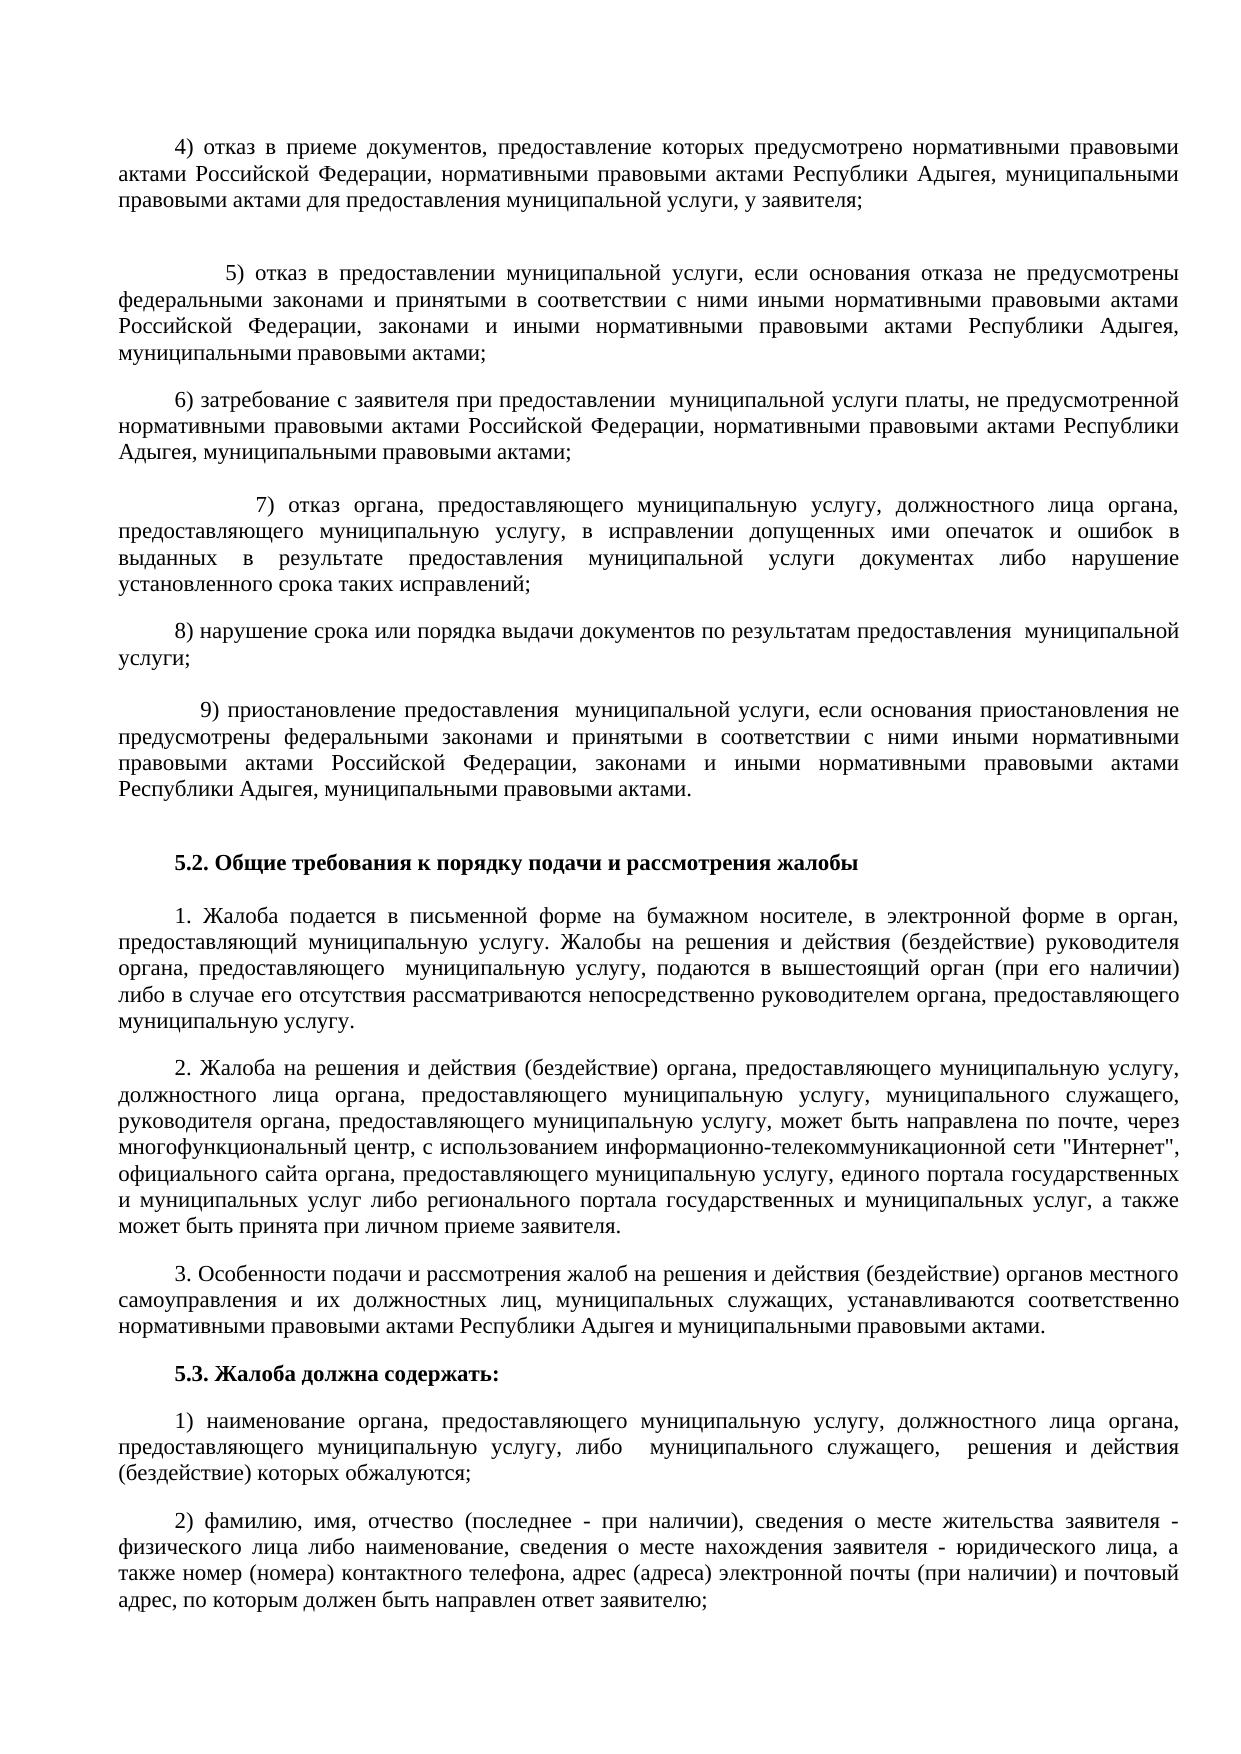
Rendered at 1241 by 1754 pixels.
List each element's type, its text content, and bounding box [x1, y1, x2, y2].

text 5.2. Общие требования к порядку подачи и рассмотрения жалобы [118, 849, 1181, 875]
text 5) отказ в предоставлении муниципальной услуги, если основания отказа не предусмотрены федеральными законами и принятыми в соответствии с ними иными нормативными правовыми актами Российской Федерации, законами и иными нормативными правовыми актами Республики Адыгея, муниципальными правовыми актами; [118, 259, 1181, 365]
text 9) приостановление предоставления муниципальной услуги, если основания приостановления не предусмотрены федеральными законами и принятыми в соответствии с ними иными нормативными правовыми актами Российской Федерации, законами и иными нормативными правовыми актами Республики Адыгея, муниципальными правовыми актами. [118, 696, 1181, 802]
text 5.3. Жалоба должна содержать: [118, 1359, 1181, 1386]
text 1. Жалоба подается в письменной форме на бумажном носителе, в электронной форме в орган, предоставляющий муниципальную услугу. Жалобы на решения и действия (бездействие) руководителя органа, предоставляющего муниципальную услугу, подаются в вышестоящий орган (при его наличии) либо в случае его отсутствия рассматриваются непосредственно руководителем органа, предоставляющего муниципальную услугу. [118, 902, 1181, 1033]
text 7) отказ органа, предоставляющего муниципальную услугу, должностного лица органа, предоставляющего муниципальную услугу, в исправлении допущенных ими опечаток и ошибок в выданных в результате предоставления муниципальной услуги документах либо нарушение установленного срока таких исправлений; [118, 491, 1181, 597]
text 2) фамилию, имя, отчество (последнее - при наличии), сведения о месте жительства заявителя - физического лица либо наименование, сведения о месте нахождения заявителя - юридического лица, а также номер (номера) контактного телефона, адрес (адреса) электронной почты (при наличии) и почтовый адрес, по которым должен быть направлен ответ заявителю; [118, 1507, 1181, 1612]
text 6) затребование с заявителя при предоставлении муниципальной услуги платы, не предусмотренной нормативными правовыми актами Российской Федерации, нормативными правовыми актами Республики Адыгея, муниципальными правовыми актами; [118, 386, 1181, 465]
text 3. Особенности подачи и рассмотрения жалоб на решения и действия (бездействие) органов местного самоуправления и их должностных лиц, муниципальных служащих, устанавливаются соответственно нормативными правовыми актами Республики Адыгея и муниципальными правовыми актами. [118, 1260, 1181, 1339]
text 1) наименование органа, предоставляющего муниципальную услугу, должностного лица органа, предоставляющего муниципальную услугу, либо муниципального служащего, решения и действия (бездействие) которых обжалуются; [118, 1407, 1181, 1486]
text 8) нарушение срока или порядка выдачи документов по результатам предоставления муниципальной услуги; [118, 617, 1181, 670]
text 4) отказ в приеме документов, предоставление которых предусмотрено нормативными правовыми актами Российской Федерации, нормативными правовыми актами Республики Адыгея, муниципальными правовыми актами для предоставления муниципальной услуги, у заявителя; [118, 133, 1181, 212]
text 2. Жалоба на решения и действия (бездействие) органа, предоставляющего муниципальную услугу, должностного лица органа, предоставляющего муниципальную услугу, муниципального служащего, руководителя органа, предоставляющего муниципальную услугу, может быть направлена по почте, через многофункциональный центр, с использованием информационно-телекоммуникационной сети "Интернет", официального сайта органа, предоставляющего муниципальную услугу, единого портала государственных и муниципальных услуг либо регионального портала государственных и муниципальных услуг, а также может быть принята при личном приеме заявителя. [118, 1054, 1181, 1239]
